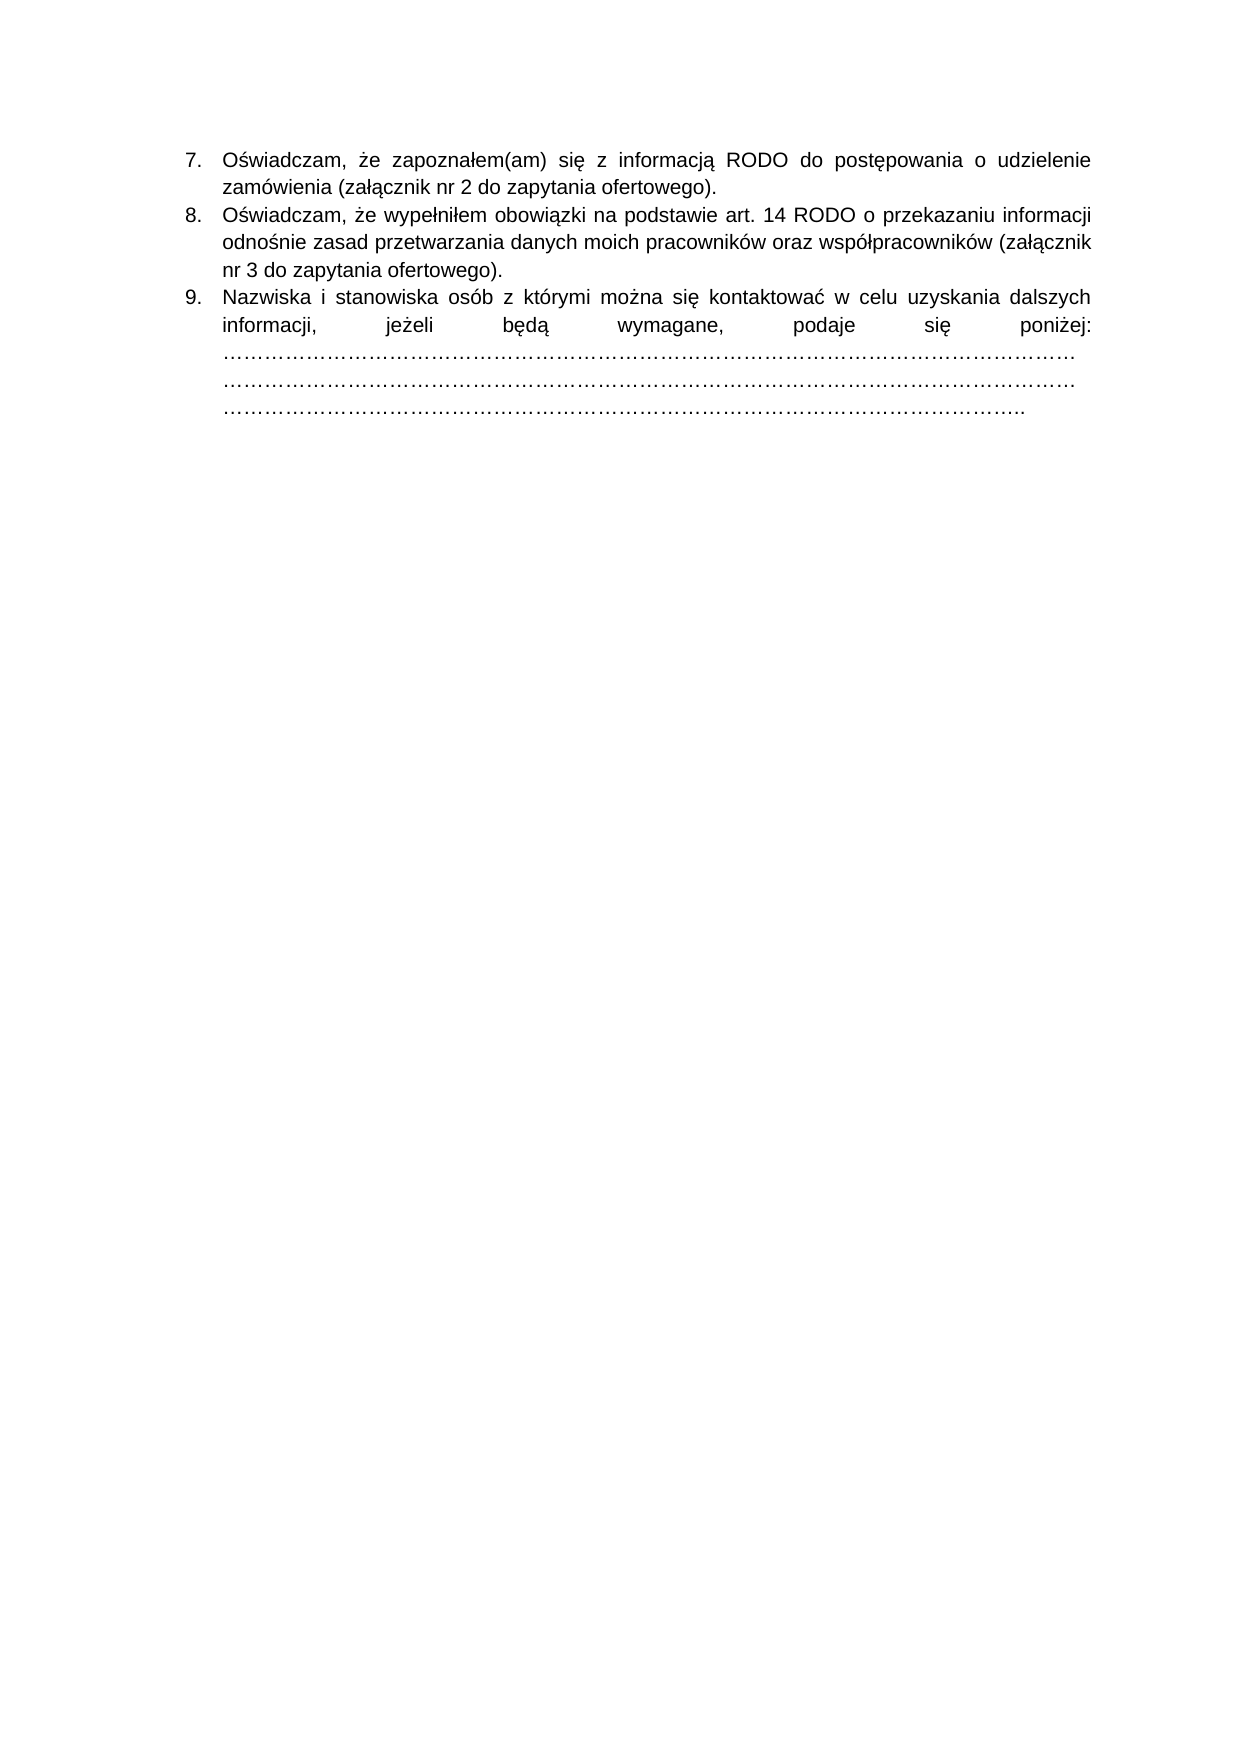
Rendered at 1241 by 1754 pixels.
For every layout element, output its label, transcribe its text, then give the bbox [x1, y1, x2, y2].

list Oświadczam, że zapoznałem(am) się z informacją RODO do postępowania o udzielenie zamówienia (załącznik nr 2 do zapytania ofertowego). [185, 148, 1092, 199]
list Nazwiska i stanowiska osób z którymi można się kontaktować w celu uzyskania dalszych informacji, jeżeli będą wymagane, podaje się poniżej:……………………………………………………………………………………………………………………………………………………………………………………………………………………………………………………………………………………………………………………………….. [185, 285, 1092, 419]
list Oświadczam, że wypełniłem obowiązki na podstawie art. 14 RODO o przekazaniu informacji odnośnie zasad przetwarzania danych moich pracowników oraz współpracowników (załącznik nr 3 do zapytania ofertowego). [185, 203, 1092, 282]
